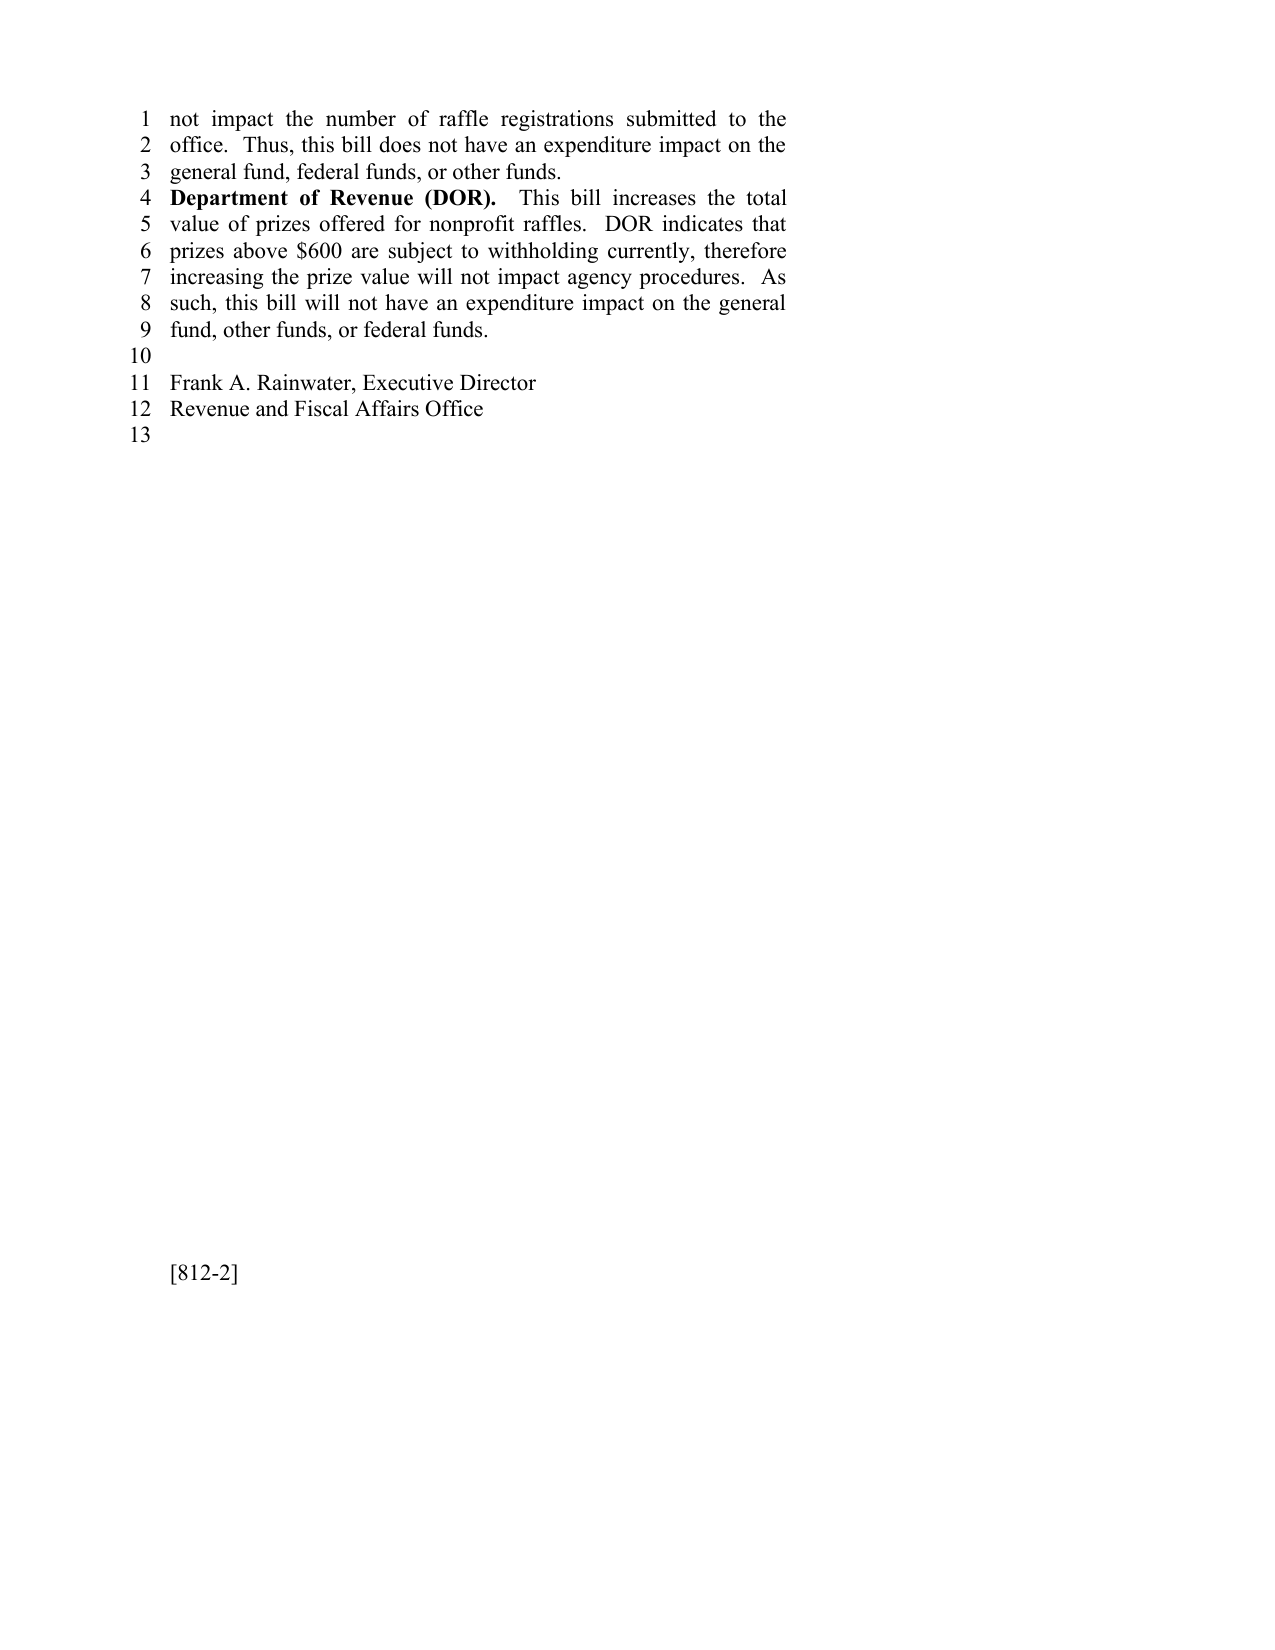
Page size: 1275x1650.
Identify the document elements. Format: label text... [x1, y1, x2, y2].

text Revenue and Fiscal Affairs Office [169, 395, 787, 421]
text Frank A. Rainwater, Executive Director [169, 368, 787, 395]
text Department of Revenue (DOR). This bill increases the total value of prizes offered for nonprofit raffles. DOR indicates that prizes above $600 are subject to withholding currently, therefore increasing the prize value will not impact agency procedures. As such, this bill will not have an expenditure impact on the general fund, other funds, or federal funds. [169, 184, 787, 342]
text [169, 105, 787, 184]
